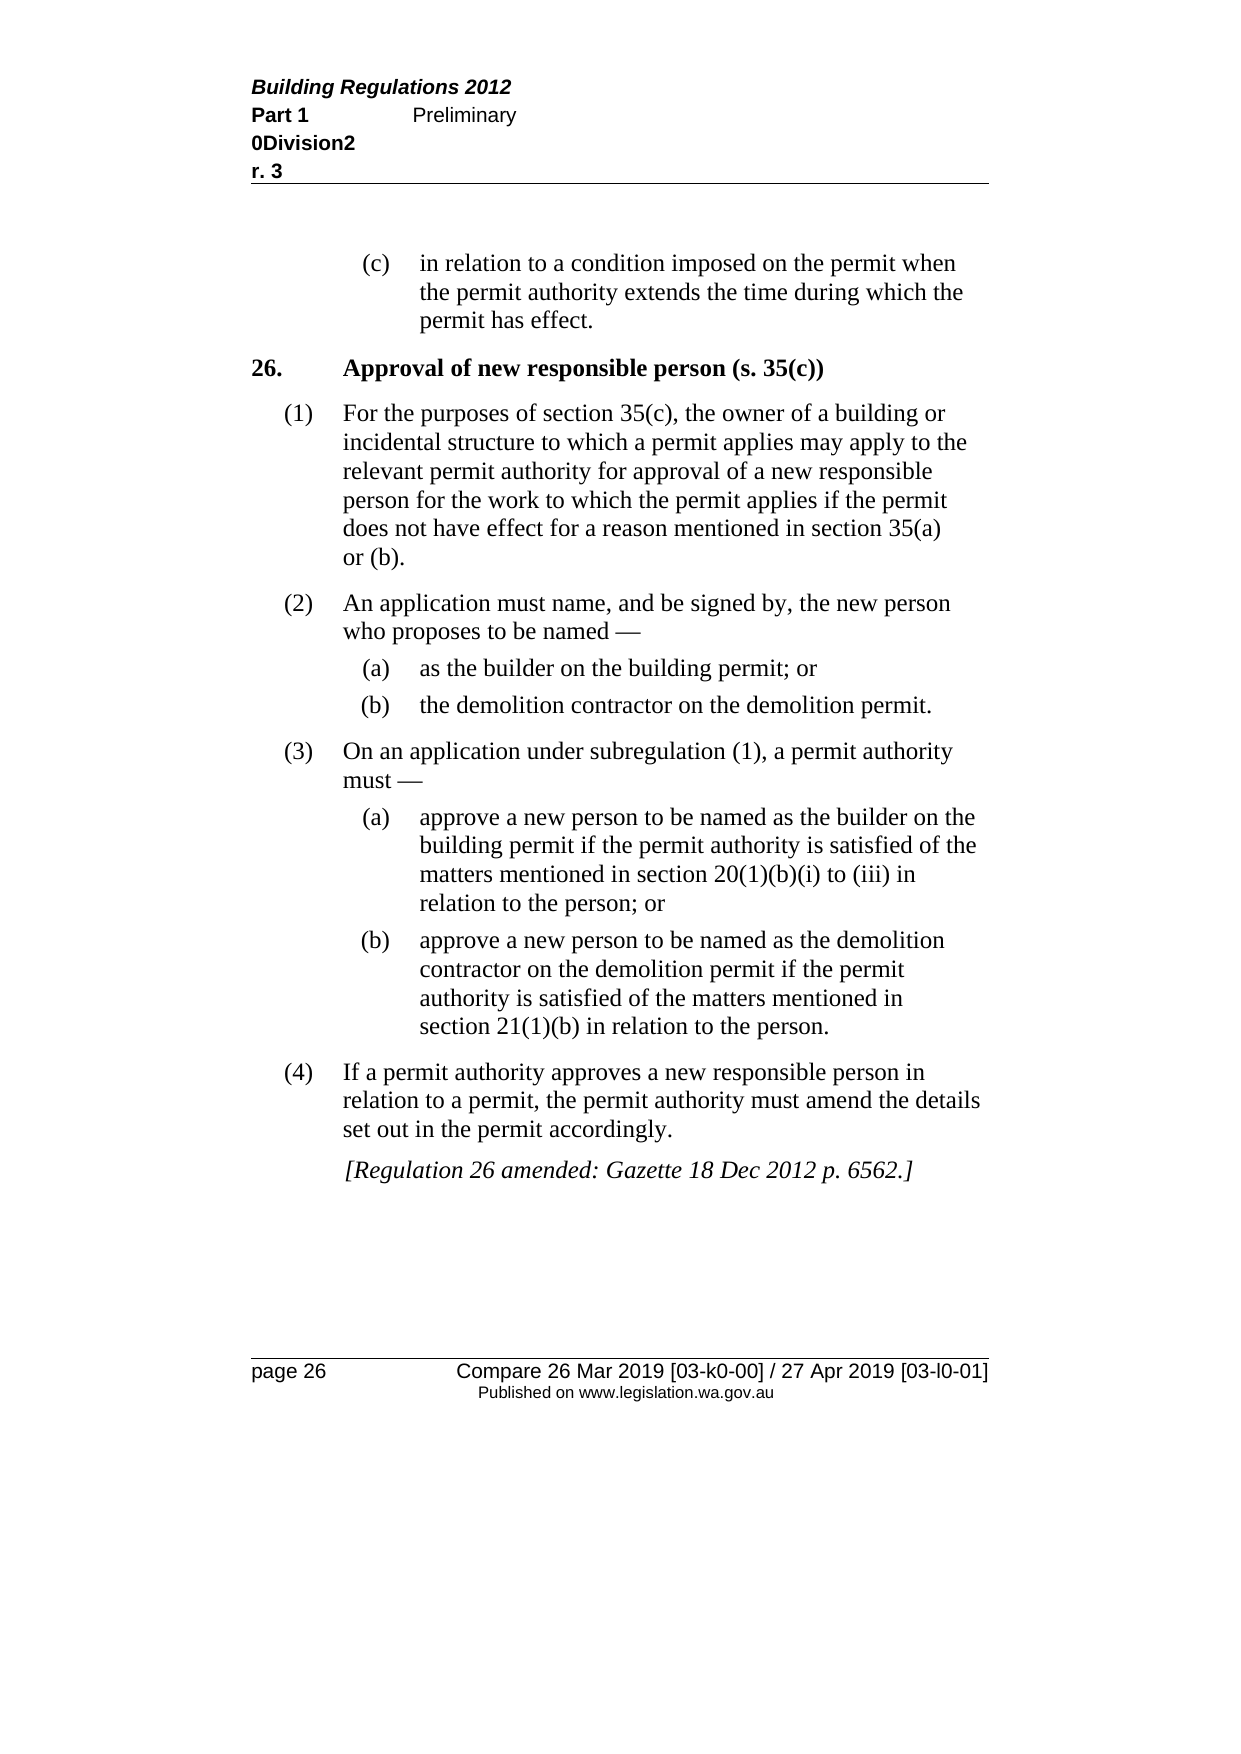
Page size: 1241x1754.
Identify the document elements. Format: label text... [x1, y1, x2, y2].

text (a) approve a new person to be named as the builder on the building permit if the permit authority is satisfied of the matters mentioned in section 20(1)(b)(i) to (iii) in relation to the person; or [251, 802, 989, 917]
subtitle 26. Approval of new responsible person (s. 35(c)) [251, 353, 989, 382]
text (b) the demolition contractor on the demolition permit. [251, 691, 989, 719]
text [Regulation 26 amended: Gazette 18 Dec 2012 p. 6562.] [251, 1156, 989, 1184]
text (c) in relation to a condition imposed on the permit when the permit authority extends the time during which the permit has effect. [251, 248, 989, 334]
text (a) as the builder on the building permit; or [251, 653, 989, 682]
text (1) For the purposes of section 35(c), the owner of a building or incidental structure to which a permit applies may apply to the relevant permit authority for approval of a new responsible person for the work to which the permit applies if the permit does not have effect for a reason mentioned in section 35(a) or (b). [251, 398, 989, 571]
text (3) On an application under subregulation (1), a permit authority must — [251, 736, 989, 793]
text (4) If a permit authority approves a new responsible person in relation to a permit, the permit authority must amend the details set out in the permit accordingly. [251, 1057, 989, 1143]
text (2) An application must name, and be signed by, the new person who proposes to be named — [251, 588, 989, 645]
text (b) approve a new person to be named as the demolition contractor on the demolition permit if the permit authority is satisfied of the matters mentioned in section 21(1)(b) in relation to the person. [251, 925, 989, 1040]
